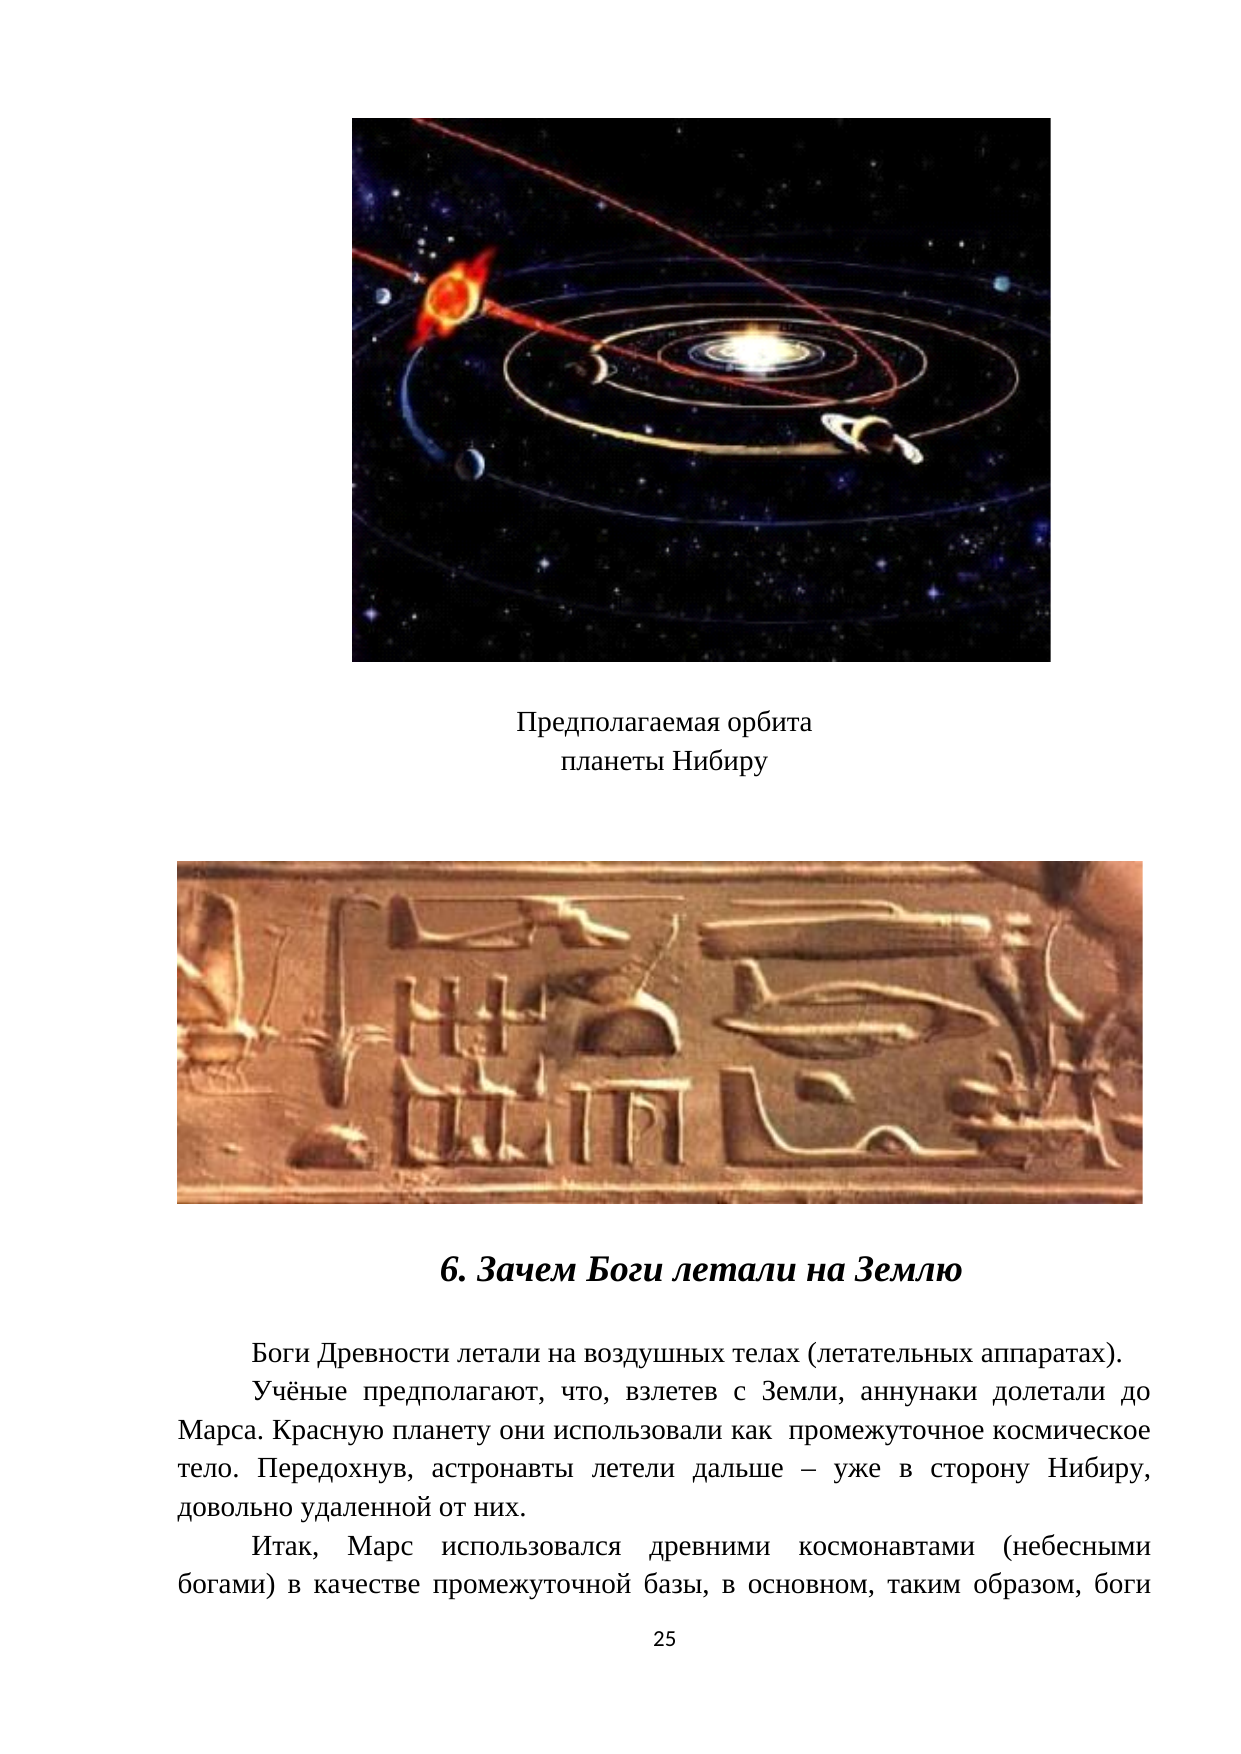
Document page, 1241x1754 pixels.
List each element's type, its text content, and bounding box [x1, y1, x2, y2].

text Боги Древности летали на воздушных телах (летательных аппаратах). [177, 1335, 1152, 1368]
picture [352, 118, 1051, 662]
text 6. Зачем Боги летали на Землю [177, 1247, 1152, 1290]
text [177, 1528, 1152, 1600]
text Предполагаемая орбита [177, 704, 1152, 738]
picture [177, 861, 1143, 1204]
text Учёные предполагают, что, взлетев с Земли, аннунаки долетали до Марса. Красную планету они использовали как промежуточное космическое тело. Передохнув, астронавты летели дальше – уже в сторону Нибиру, довольно удаленной от них. [177, 1373, 1152, 1523]
text планеты Нибиру [177, 743, 1152, 777]
